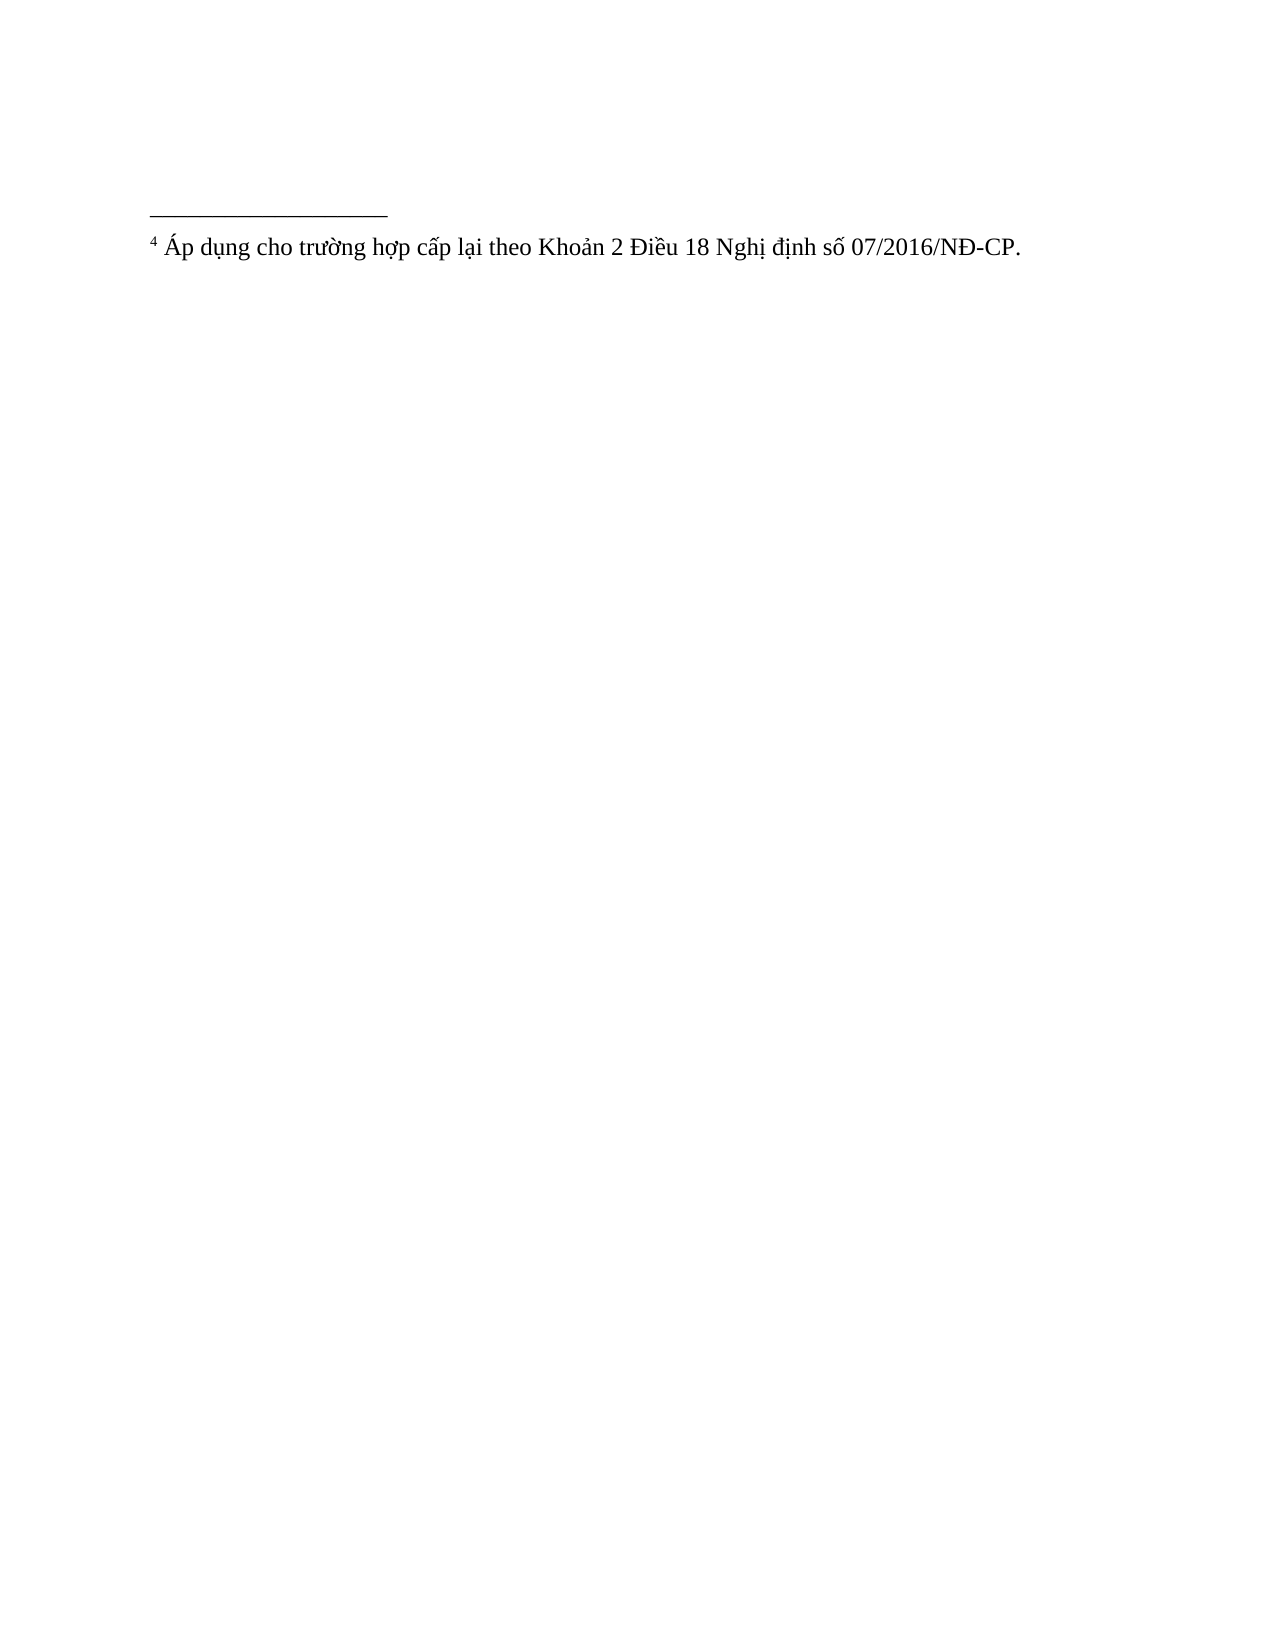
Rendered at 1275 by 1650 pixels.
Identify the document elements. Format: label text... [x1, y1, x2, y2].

text 4 Áp dụng cho trường hợp cấp lại theo Khoản 2 Điều 18 Nghị định số 07/2016/NĐ-CP. [150, 232, 1125, 261]
text ___________________ [150, 191, 1125, 220]
